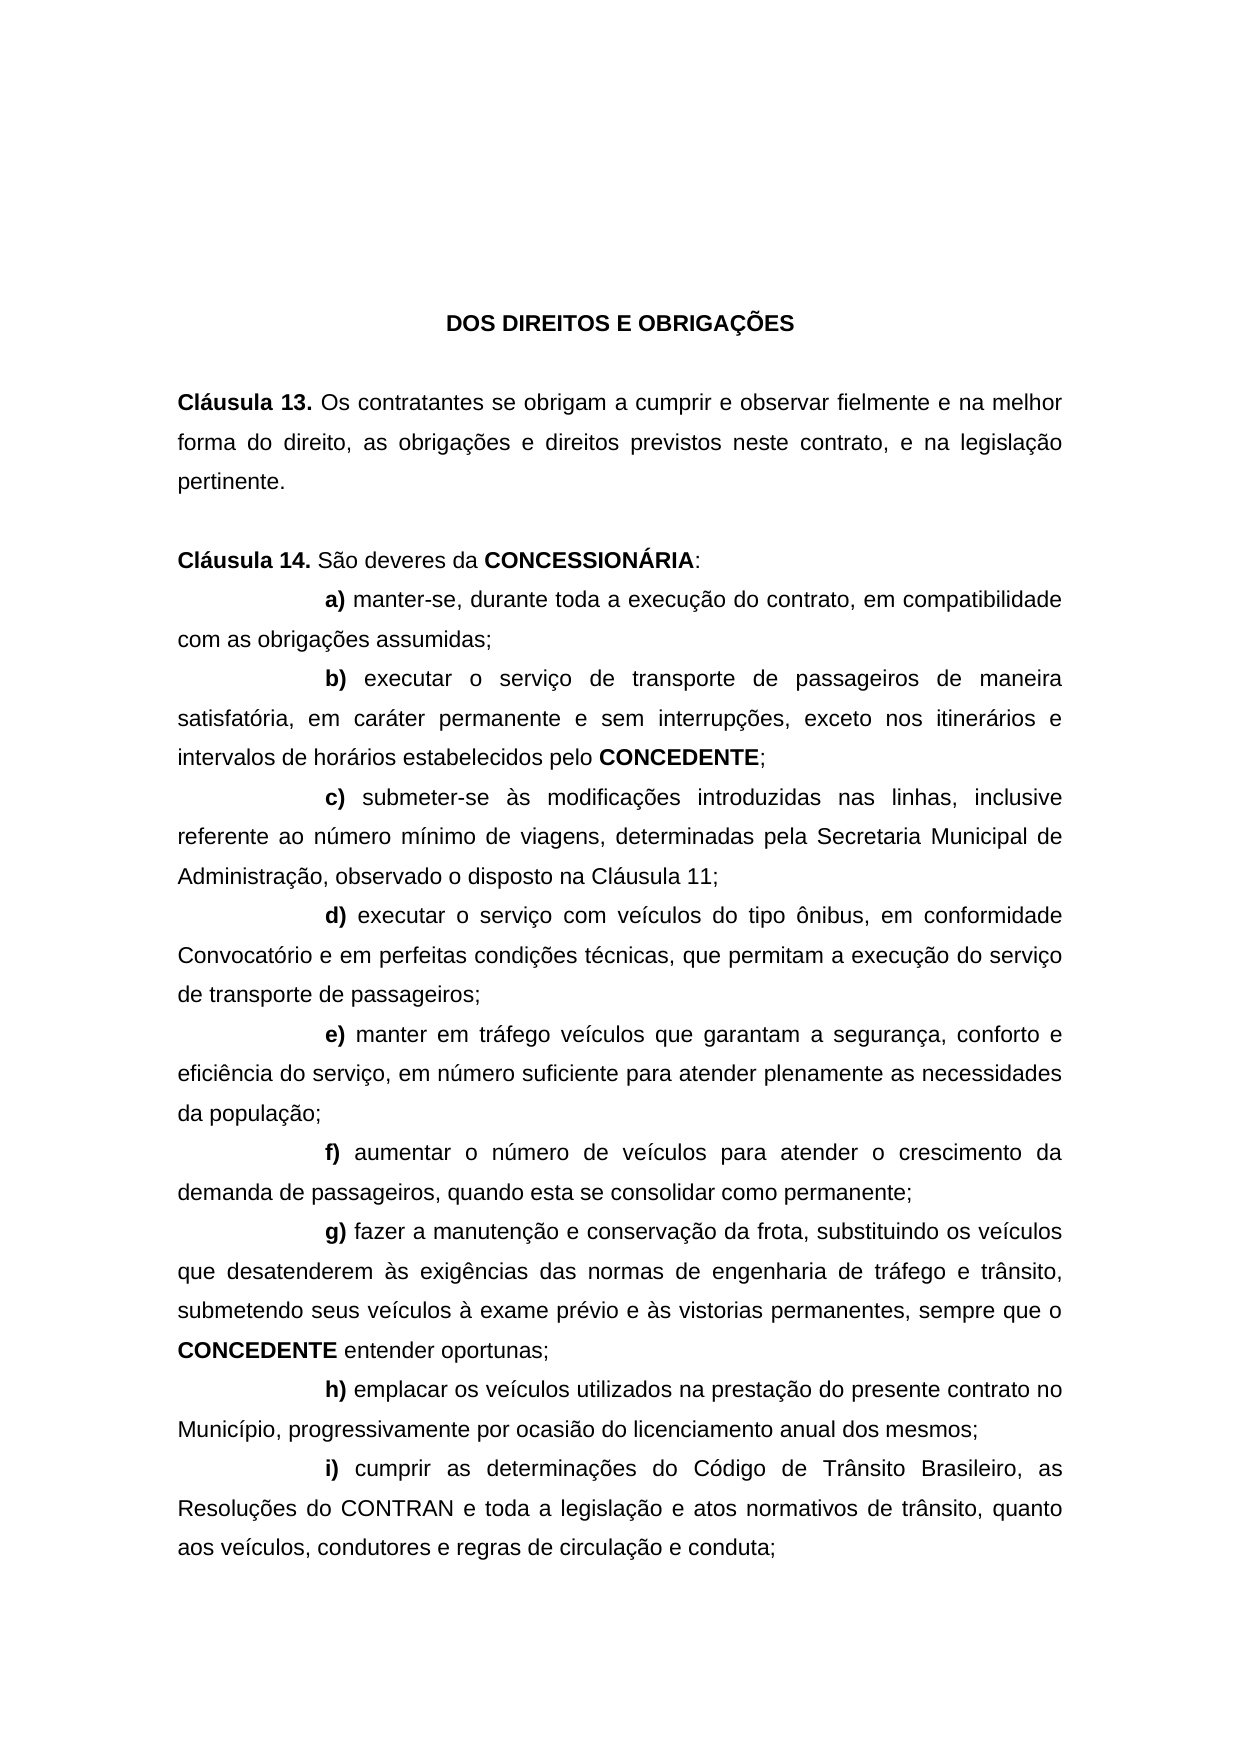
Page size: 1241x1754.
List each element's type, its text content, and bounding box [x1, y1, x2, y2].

text a) manter-se, durante toda a execução do contrato, em compatibilidade com as obrigações assumidas; [177, 586, 1063, 652]
text e) manter em tráfego veículos que garantam a segurança, conforto e eficiência do serviço, em número suficiente para atender plenamente as necessidades da população; [177, 1021, 1063, 1126]
text g) fazer a manutenção e conservação da frota, substituindo os veículos que desatenderem às exigências das normas de engenharia de tráfego e trânsito, submetendo seus veículos à exame prévio e às vistorias permanentes, sempre que o CONCEDENTE entender oportunas; [177, 1218, 1063, 1363]
text h) emplacar os veículos utilizados na prestação do presente contrato no Município, progressivamente por ocasião do licenciamento anual dos mesmos; [177, 1376, 1063, 1442]
text Cláusula 14. São deveres da CONCESSIONÁRIA: [177, 547, 1063, 573]
text b) executar o serviço de transporte de passageiros de maneira satisfatória, em caráter permanente e sem interrupções, exceto nos itinerários e intervalos de horários estabelecidos pelo CONCEDENTE; [177, 665, 1063, 771]
text c) submeter-se às modificações introduzidas nas linhas, inclusive referente ao número mínimo de viagens, determinadas pela Secretaria Municipal de Administração, observado o disposto na Cláusula 11; [177, 784, 1063, 889]
text f) aumentar o número de veículos para atender o crescimento da demanda de passageiros, quando esta se consolidar como permanente; [177, 1139, 1063, 1205]
text i) cumprir as determinações do Código de Trânsito Brasileiro, as Resoluções do CONTRAN e toda a legislação e atos normativos de trânsito, quanto aos veículos, condutores e regras de circulação e conduta; [177, 1455, 1063, 1560]
text DOS DIREITOS E OBRIGAÇÕES [177, 310, 1063, 336]
text Cláusula 13. Os contratantes se obrigam a cumprir e observar fielmente e na melhor forma do direito, as obrigações e direitos previstos neste contrato, e na legislação pertinente. [177, 389, 1063, 494]
text d) executar o serviço com veículos do tipo ônibus, em conformidade Convocatório e em perfeitas condições técnicas, que permitam a execução do serviço de transporte de passageiros; [177, 902, 1063, 1008]
